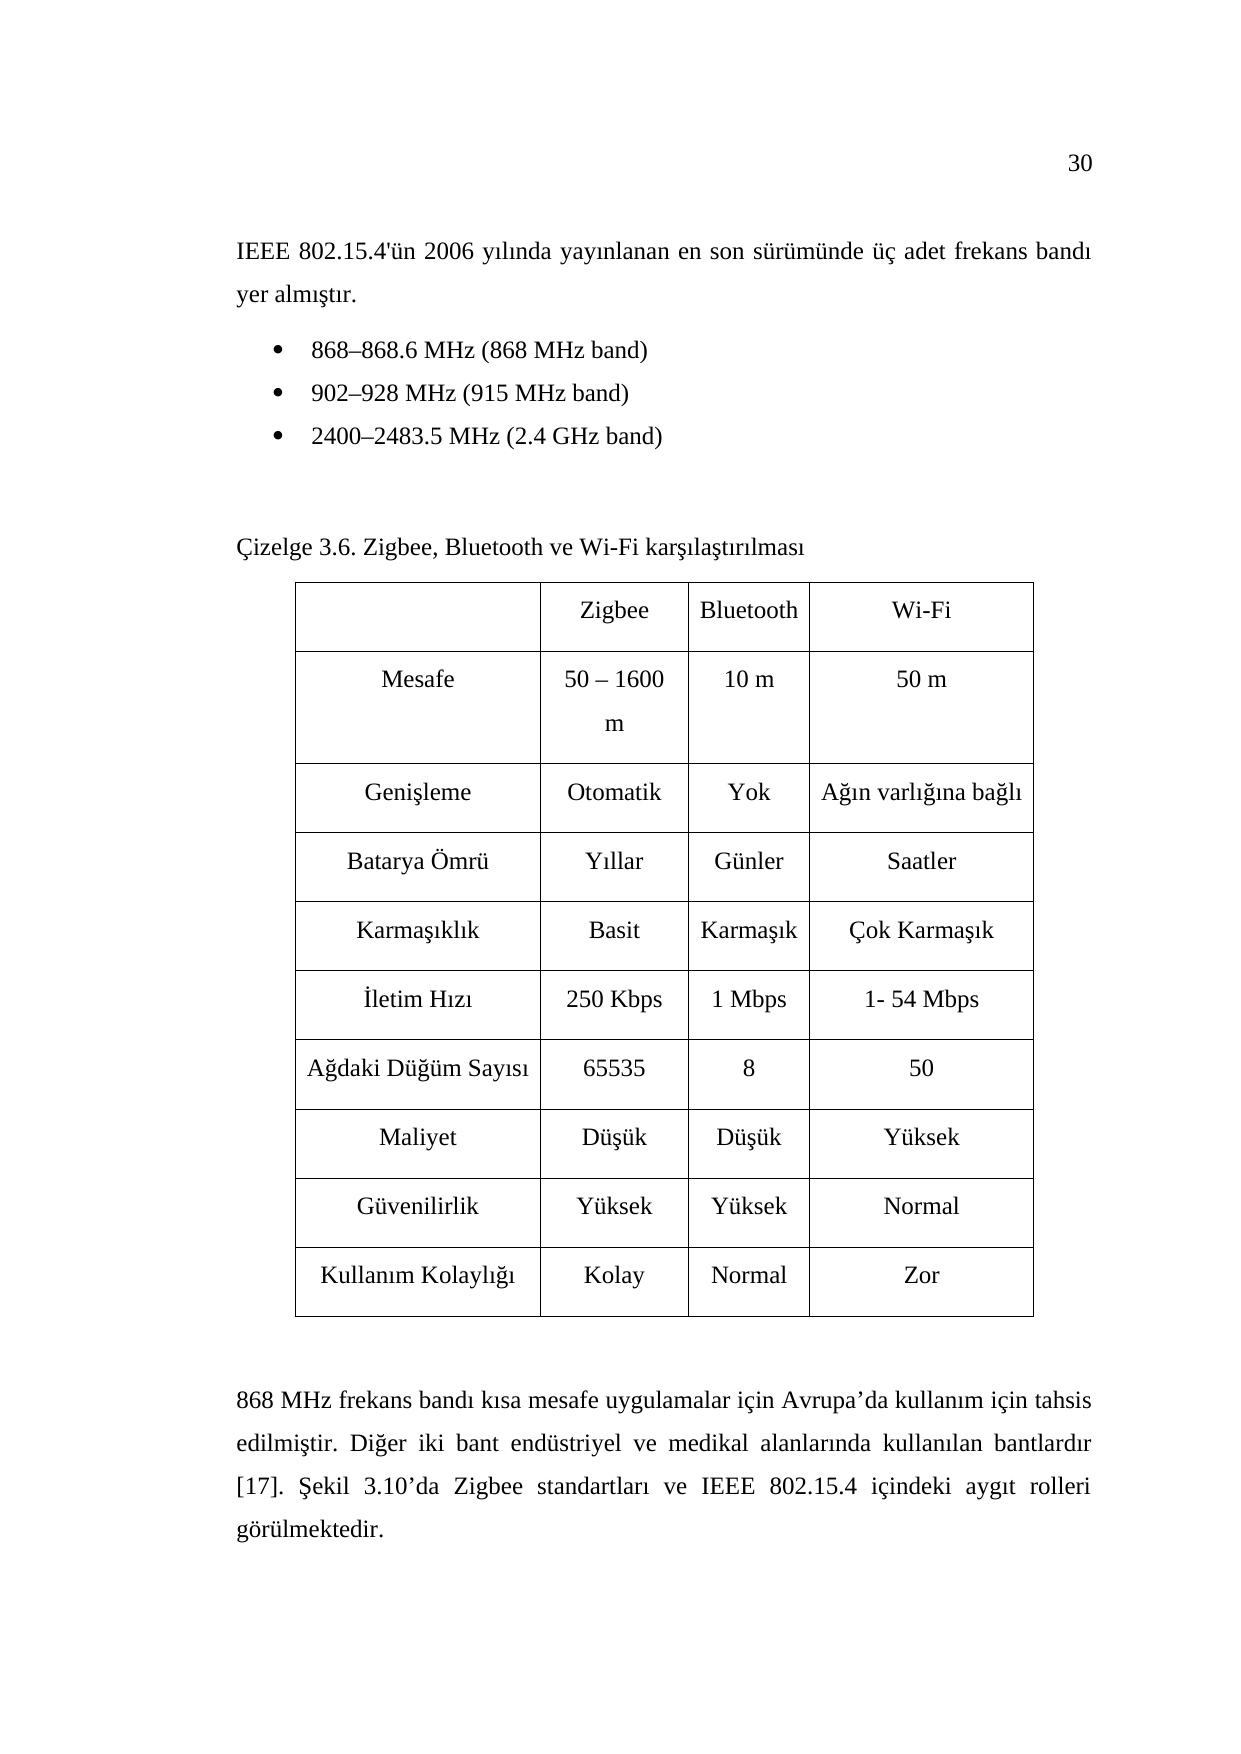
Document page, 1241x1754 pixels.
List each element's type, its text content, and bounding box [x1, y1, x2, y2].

table_cell Kolay [541, 1248, 688, 1316]
table_cell 250 Kbps [541, 971, 688, 1039]
table_cell Batarya Ömrü [296, 833, 540, 901]
table_cell Normal [689, 1248, 809, 1316]
text IEEE 802.15.4'ün 2006 yılında yayınlanan en son sürümünde üç adet frekans bandı yer almıştır. [236, 236, 1092, 308]
table_header Bluetooth [689, 583, 809, 651]
table_cell 65535 [541, 1040, 688, 1108]
table_cell Yüksek [689, 1179, 809, 1247]
table_cell 50 m [810, 652, 1033, 763]
list 902–928 MHz (915 MHz band) [274, 378, 1092, 407]
table_cell 1- 54 Mbps [810, 971, 1033, 1039]
table_cell Otomatik [541, 764, 688, 832]
list 2400–2483.5 MHz (2.4 GHz band) [274, 421, 1092, 450]
table_cell 10 m [689, 652, 809, 763]
table_cell Normal [810, 1179, 1033, 1247]
table_cell Çok Karmaşık [810, 902, 1033, 970]
table_cell Saatler [810, 833, 1033, 901]
table_cell Maliyet [296, 1110, 540, 1177]
table_cell 1 Mbps [689, 971, 809, 1039]
table_cell Karmaşıklık [296, 902, 540, 970]
table_cell Düşük [541, 1110, 688, 1177]
table_cell Ağdaki Düğüm Sayısı [296, 1040, 540, 1108]
table_cell Yüksek [810, 1110, 1033, 1177]
table_cell Yıllar [541, 833, 688, 901]
table_cell Zor [810, 1248, 1033, 1316]
table_cell Yüksek [541, 1179, 688, 1247]
table_cell Yok [689, 764, 809, 832]
table_cell Karmaşık [689, 902, 809, 970]
text 868 MHz frekans bandı kısa mesafe uygulamalar için Avrupa’da kullanım için tahsis edilmiştir. Diğer iki bant endüstriyel ve medikal alanlarında kullanılan bantlardır [17]. Şekil 3.10’da Zigbee standartları ve IEEE 802.15.4 içindeki aygıt rolleri görülmektedir. [236, 1385, 1092, 1543]
table_cell Genişleme [296, 764, 540, 832]
table_cell 8 [689, 1040, 809, 1108]
table_header [296, 583, 540, 651]
table_header Wi-Fi [810, 583, 1033, 651]
table_cell 50 – 1600 m [541, 652, 688, 763]
table_cell 50 [810, 1040, 1033, 1108]
table_cell Güvenilirlik [296, 1179, 540, 1247]
table_cell Kullanım Kolaylığı [296, 1248, 540, 1316]
list 868–868.6 MHz (868 MHz band) [274, 335, 1092, 364]
table_cell İletim Hızı [296, 971, 540, 1039]
table_cell Günler [689, 833, 809, 901]
table_cell Basit [541, 902, 688, 970]
table_cell Ağın varlığına bağlı [810, 764, 1033, 832]
table_cell Mesafe [296, 652, 540, 763]
table_cell Düşük [689, 1110, 809, 1177]
table_header Zigbee [541, 583, 688, 651]
